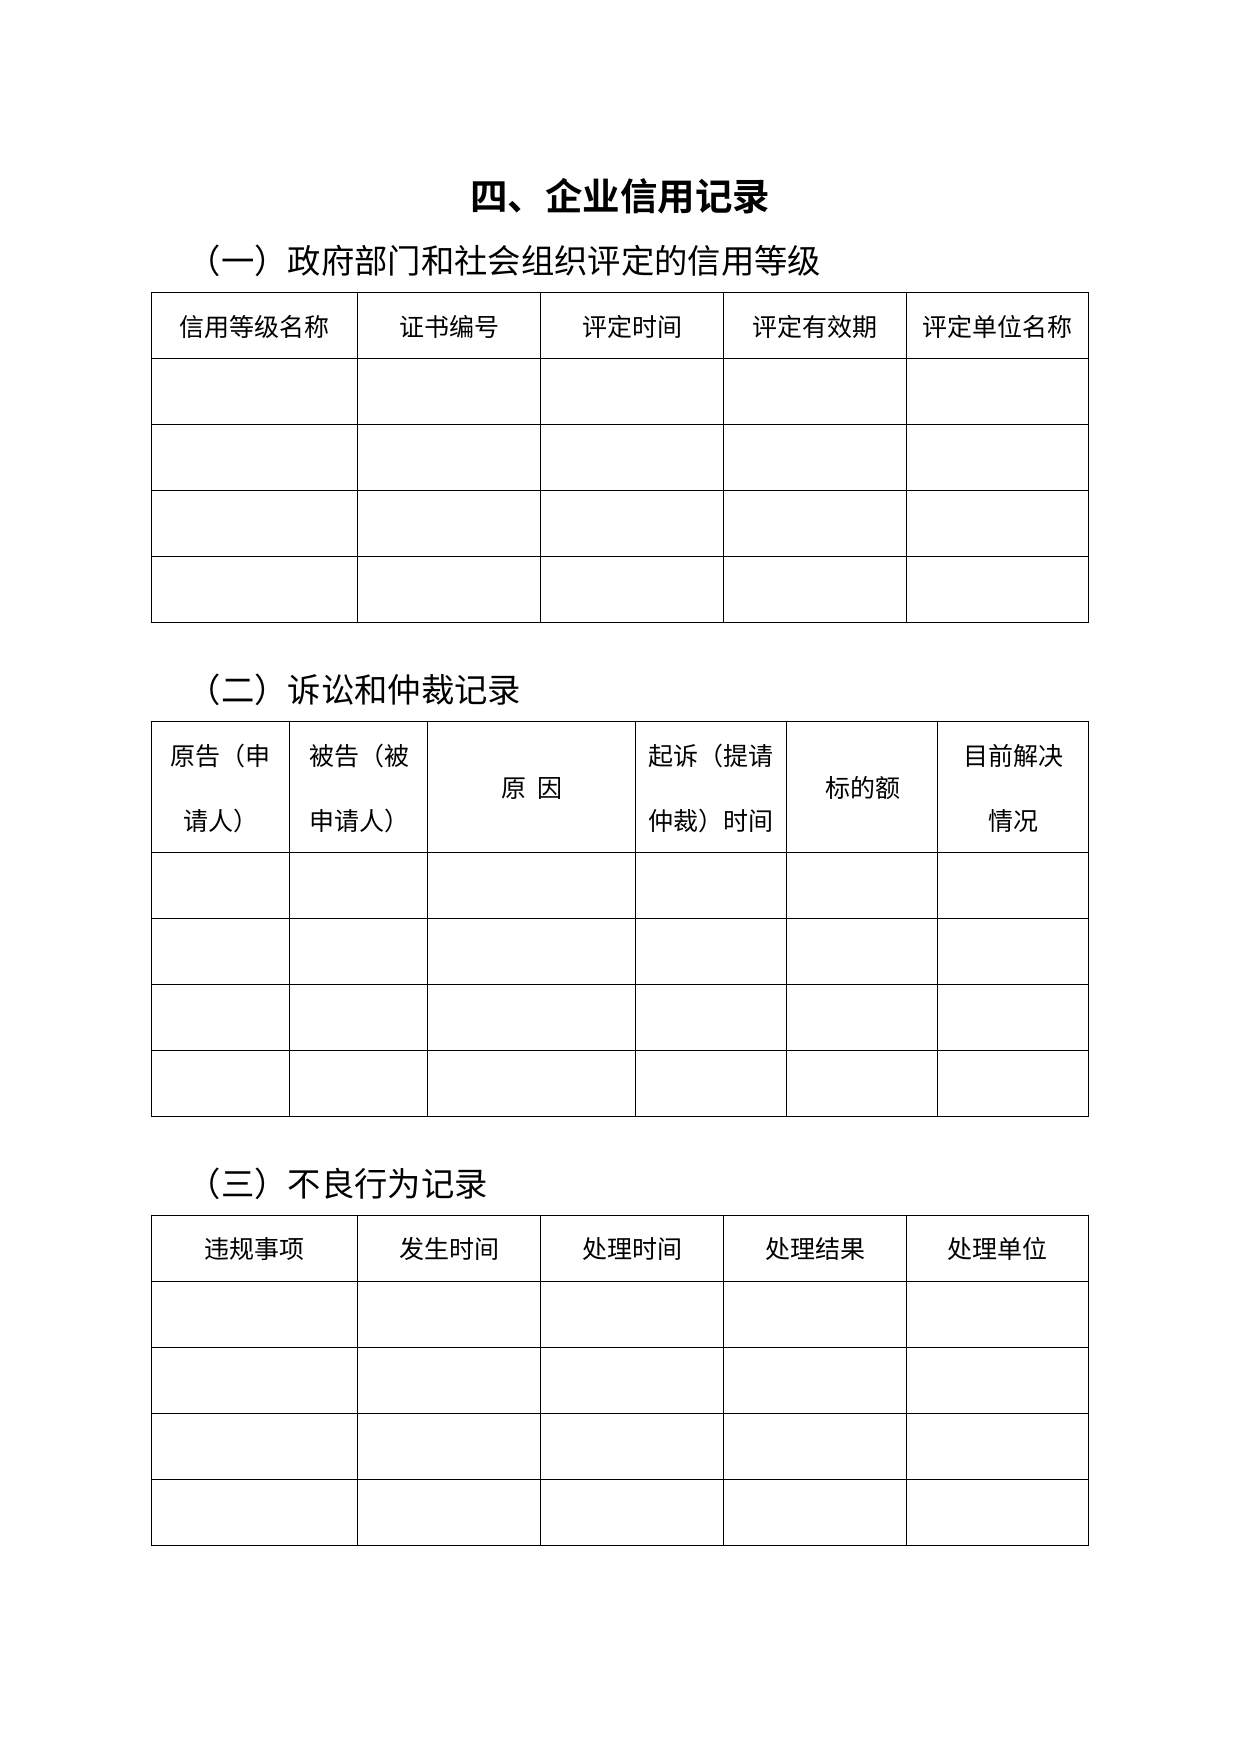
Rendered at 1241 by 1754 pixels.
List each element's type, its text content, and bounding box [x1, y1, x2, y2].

table_cell [541, 557, 723, 622]
table_cell [541, 1348, 723, 1413]
table_cell [541, 1414, 723, 1479]
table_cell [152, 985, 289, 1050]
table_cell [787, 853, 937, 918]
table_cell [907, 491, 1088, 556]
table_cell [938, 919, 1088, 984]
table_header 评定时间 [541, 293, 723, 358]
text 四、企业信用记录 [187, 162, 1053, 227]
table_cell [152, 1348, 357, 1413]
table_cell [152, 491, 357, 556]
table_cell [938, 853, 1088, 918]
table_cell [541, 359, 723, 424]
table_cell [636, 1051, 786, 1116]
table_cell [907, 1480, 1088, 1545]
table_header 标的额 [787, 722, 937, 852]
table_header 违规事项 [152, 1216, 357, 1281]
table_cell [358, 425, 540, 490]
table_cell [541, 491, 723, 556]
table_header 评定单位名称 [907, 293, 1088, 358]
table_cell [724, 359, 906, 424]
table_cell [636, 985, 786, 1050]
table_cell [724, 1480, 906, 1545]
table_cell [152, 1051, 289, 1116]
table_cell [358, 1348, 540, 1413]
table_cell [428, 853, 635, 918]
table_cell [152, 1282, 357, 1347]
table_cell [152, 1480, 357, 1545]
table_cell [907, 557, 1088, 622]
text （二）诉讼和仲裁记录 [187, 656, 1053, 721]
table_cell [724, 491, 906, 556]
table_cell [152, 853, 289, 918]
table_header 信用等级名称 [152, 293, 357, 358]
table_header 目前解决 情况 [938, 722, 1088, 852]
table_cell [428, 985, 635, 1050]
table_cell [428, 919, 635, 984]
table_cell [724, 1348, 906, 1413]
table_cell [358, 491, 540, 556]
table_header 评定有效期 [724, 293, 906, 358]
table_header 处理结果 [724, 1216, 906, 1281]
table_header 处理时间 [541, 1216, 723, 1281]
table_cell [907, 1282, 1088, 1347]
table_cell [907, 1414, 1088, 1479]
table_header 证书编号 [358, 293, 540, 358]
table_cell [541, 1282, 723, 1347]
table_cell [787, 919, 937, 984]
table_cell [358, 557, 540, 622]
table_cell [724, 1414, 906, 1479]
table_cell [290, 853, 427, 918]
table_cell [428, 1051, 635, 1116]
text （三）不良行为记录 [187, 1149, 1053, 1214]
table_cell [636, 853, 786, 918]
table_header 处理单位 [907, 1216, 1088, 1281]
table_cell [787, 985, 937, 1050]
table_cell [290, 985, 427, 1050]
table_header 原 因 [428, 722, 635, 852]
table_cell [541, 1480, 723, 1545]
table_cell [724, 425, 906, 490]
table_header 发生时间 [358, 1216, 540, 1281]
table_cell [907, 425, 1088, 490]
table_cell [358, 1414, 540, 1479]
table_cell [358, 1480, 540, 1545]
table_header 起诉（提请仲裁）时间 [636, 722, 786, 852]
table_cell [938, 985, 1088, 1050]
table_cell [152, 919, 289, 984]
table_cell [152, 359, 357, 424]
table_cell [541, 425, 723, 490]
table_cell [636, 919, 786, 984]
table_cell [358, 359, 540, 424]
table_cell [724, 557, 906, 622]
table_cell [152, 557, 357, 622]
table_cell [907, 1348, 1088, 1413]
table_header 原告（申请人） [152, 722, 289, 852]
table_cell [358, 1282, 540, 1347]
table_header 被告（被申请人） [290, 722, 427, 852]
table_cell [787, 1051, 937, 1116]
table_cell [290, 1051, 427, 1116]
table_cell [152, 1414, 357, 1479]
table_cell [290, 919, 427, 984]
table_cell [938, 1051, 1088, 1116]
table_cell [724, 1282, 906, 1347]
text （一）政府部门和社会组织评定的信用等级 [187, 227, 1053, 292]
table_cell [907, 359, 1088, 424]
table_cell [152, 425, 357, 490]
